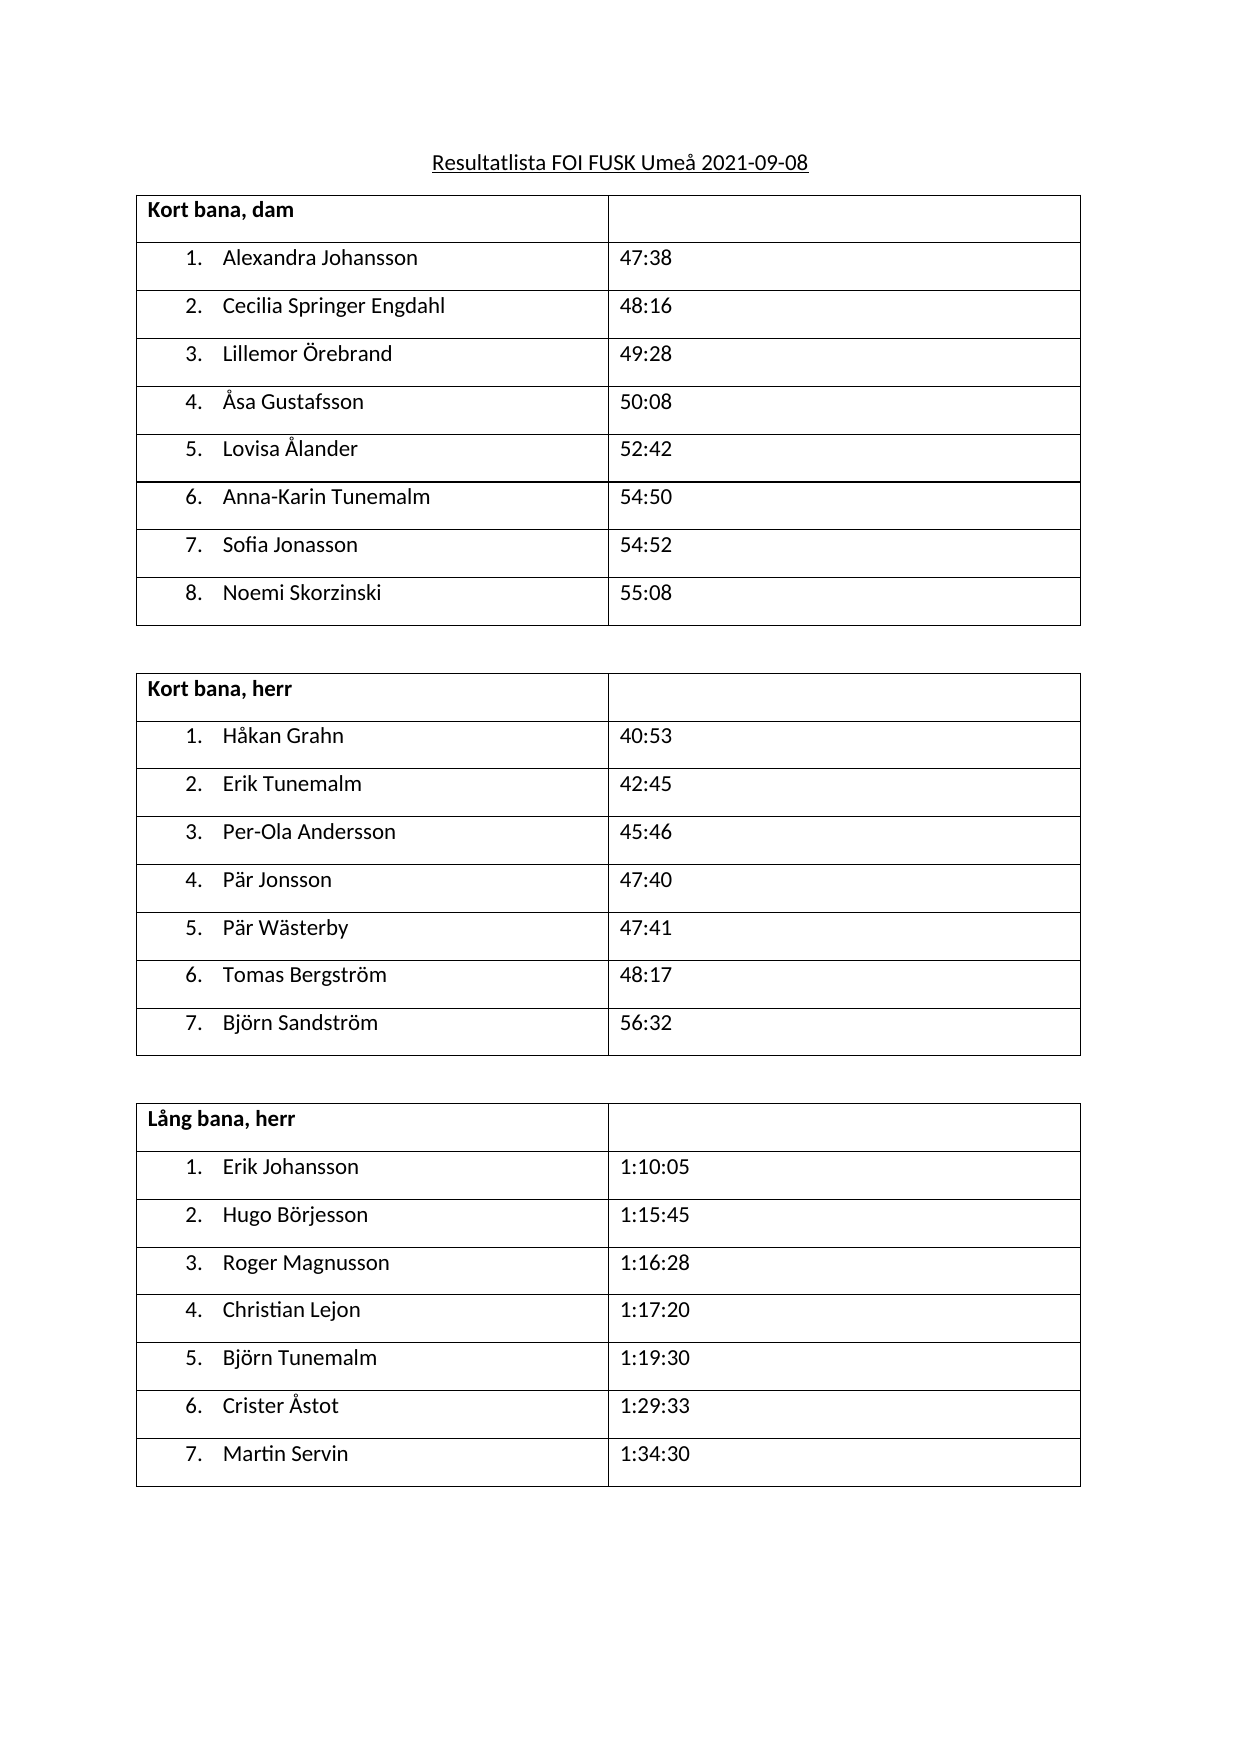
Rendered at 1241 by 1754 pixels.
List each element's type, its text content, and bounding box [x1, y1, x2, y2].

table_cell Martin Servin [137, 1439, 608, 1486]
table_cell 54:52 [609, 530, 1080, 577]
table_cell 56:32 [609, 1009, 1080, 1055]
table_header [609, 674, 1080, 721]
table_cell 47:38 [609, 243, 1080, 290]
table_cell 52:42 [609, 435, 1080, 481]
table_header [609, 1104, 1080, 1151]
table_header Lång bana, herr [137, 1104, 608, 1151]
table_cell Sofia Jonasson [137, 530, 608, 577]
table_header Kort bana, herr [137, 674, 608, 721]
table_cell 45:46 [609, 817, 1080, 864]
table_cell 1:19:30 [609, 1343, 1080, 1390]
table_cell 1:17:20 [609, 1295, 1080, 1342]
table_cell Crister Åstot [137, 1391, 608, 1438]
table_cell 55:08 [609, 578, 1080, 625]
table_cell 1:15:45 [609, 1200, 1080, 1247]
table_cell 50:08 [609, 387, 1080, 433]
table_cell 1:34:30 [609, 1439, 1080, 1486]
table_cell 54:50 [609, 483, 1080, 529]
table_cell Lillemor Örebrand [137, 339, 608, 386]
table_cell Alexandra Johansson [137, 243, 608, 290]
table_cell Lovisa Ålander [137, 435, 608, 481]
table_cell Erik Tunemalm [137, 769, 608, 816]
table_cell Christian Lejon [137, 1295, 608, 1342]
table_cell 1:10:05 [609, 1152, 1080, 1199]
table_cell 48:17 [609, 961, 1080, 1007]
table_cell 48:16 [609, 291, 1080, 338]
table_cell Roger Magnusson [137, 1248, 608, 1294]
table_header Kort bana, dam [137, 196, 608, 242]
table_cell 49:28 [609, 339, 1080, 386]
table_cell Per-Ola Andersson [137, 817, 608, 864]
table_cell Håkan Grahn [137, 722, 608, 768]
table_cell Anna-Karin Tunemalm [137, 483, 608, 529]
table_cell 40:53 [609, 722, 1080, 768]
table_cell Björn Tunemalm [137, 1343, 608, 1390]
table_cell Erik Johansson [137, 1152, 608, 1199]
table_cell 1:16:28 [609, 1248, 1080, 1294]
table_cell 47:41 [609, 913, 1080, 959]
table_cell Hugo Börjesson [137, 1200, 608, 1247]
text Resultatlista FOI FUSK Umeå 2021-09-08 [148, 148, 1093, 176]
table_cell 42:45 [609, 769, 1080, 816]
table_cell Åsa Gustafsson [137, 387, 608, 433]
table_cell Tomas Bergström [137, 961, 608, 1007]
table_cell Pär Jonsson [137, 865, 608, 912]
table_cell Noemi Skorzinski [137, 578, 608, 625]
table_cell Björn Sandström [137, 1009, 608, 1055]
table_header [609, 196, 1080, 242]
table_cell Pär Wästerby [137, 913, 608, 959]
table_cell Cecilia Springer Engdahl [137, 291, 608, 338]
table_cell 1:29:33 [609, 1391, 1080, 1438]
table_cell 47:40 [609, 865, 1080, 912]
